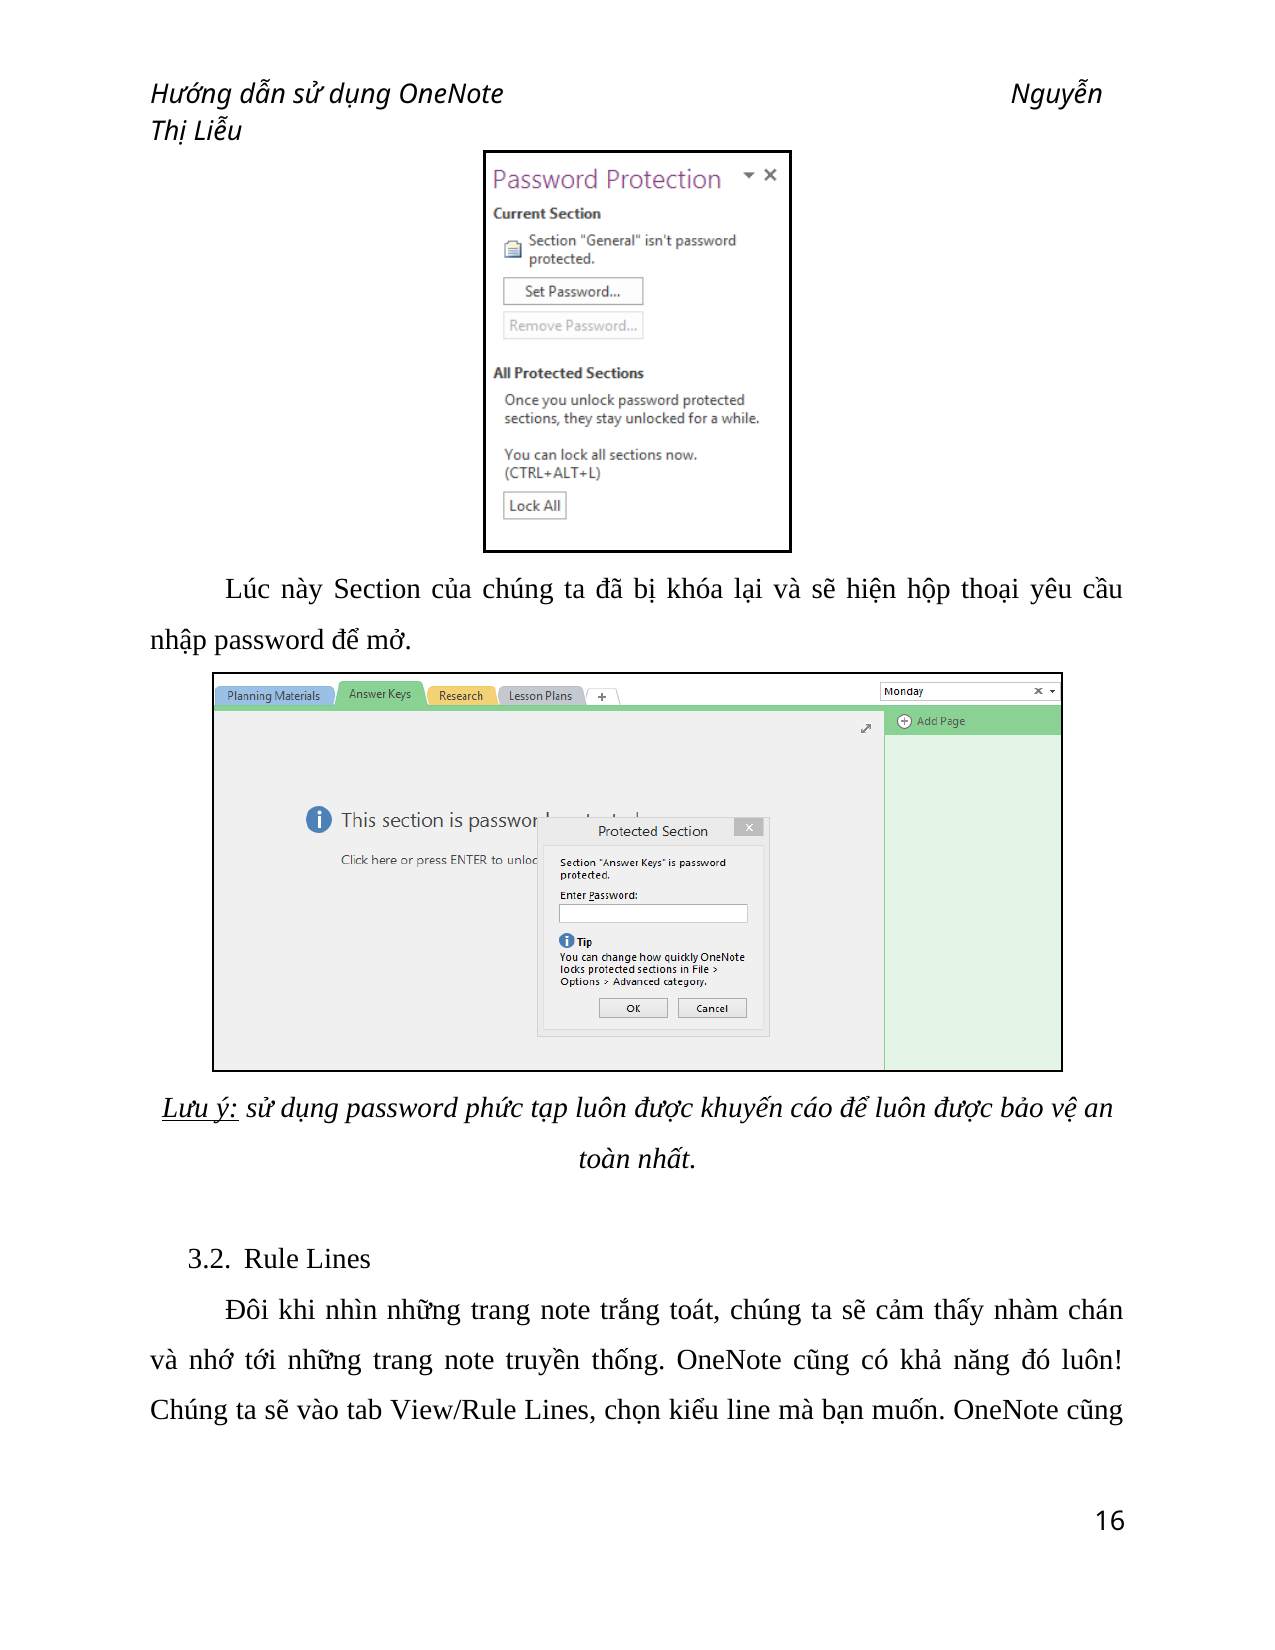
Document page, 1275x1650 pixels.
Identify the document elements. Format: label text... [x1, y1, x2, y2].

text Lúc này Section của chúng ta đã bị khóa lại và sẽ hiện hộp thoại yêu cầu nhập password để mở. [150, 572, 1125, 655]
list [150, 1292, 1125, 1426]
list Rule Lines [187, 1242, 1125, 1275]
picture [214, 674, 1061, 1070]
text Lưu ý: sử dụng password phức tạp luôn được khuyến cáo để luôn được bảo vệ an toàn nhất. [150, 1091, 1125, 1174]
picture [486, 153, 789, 550]
